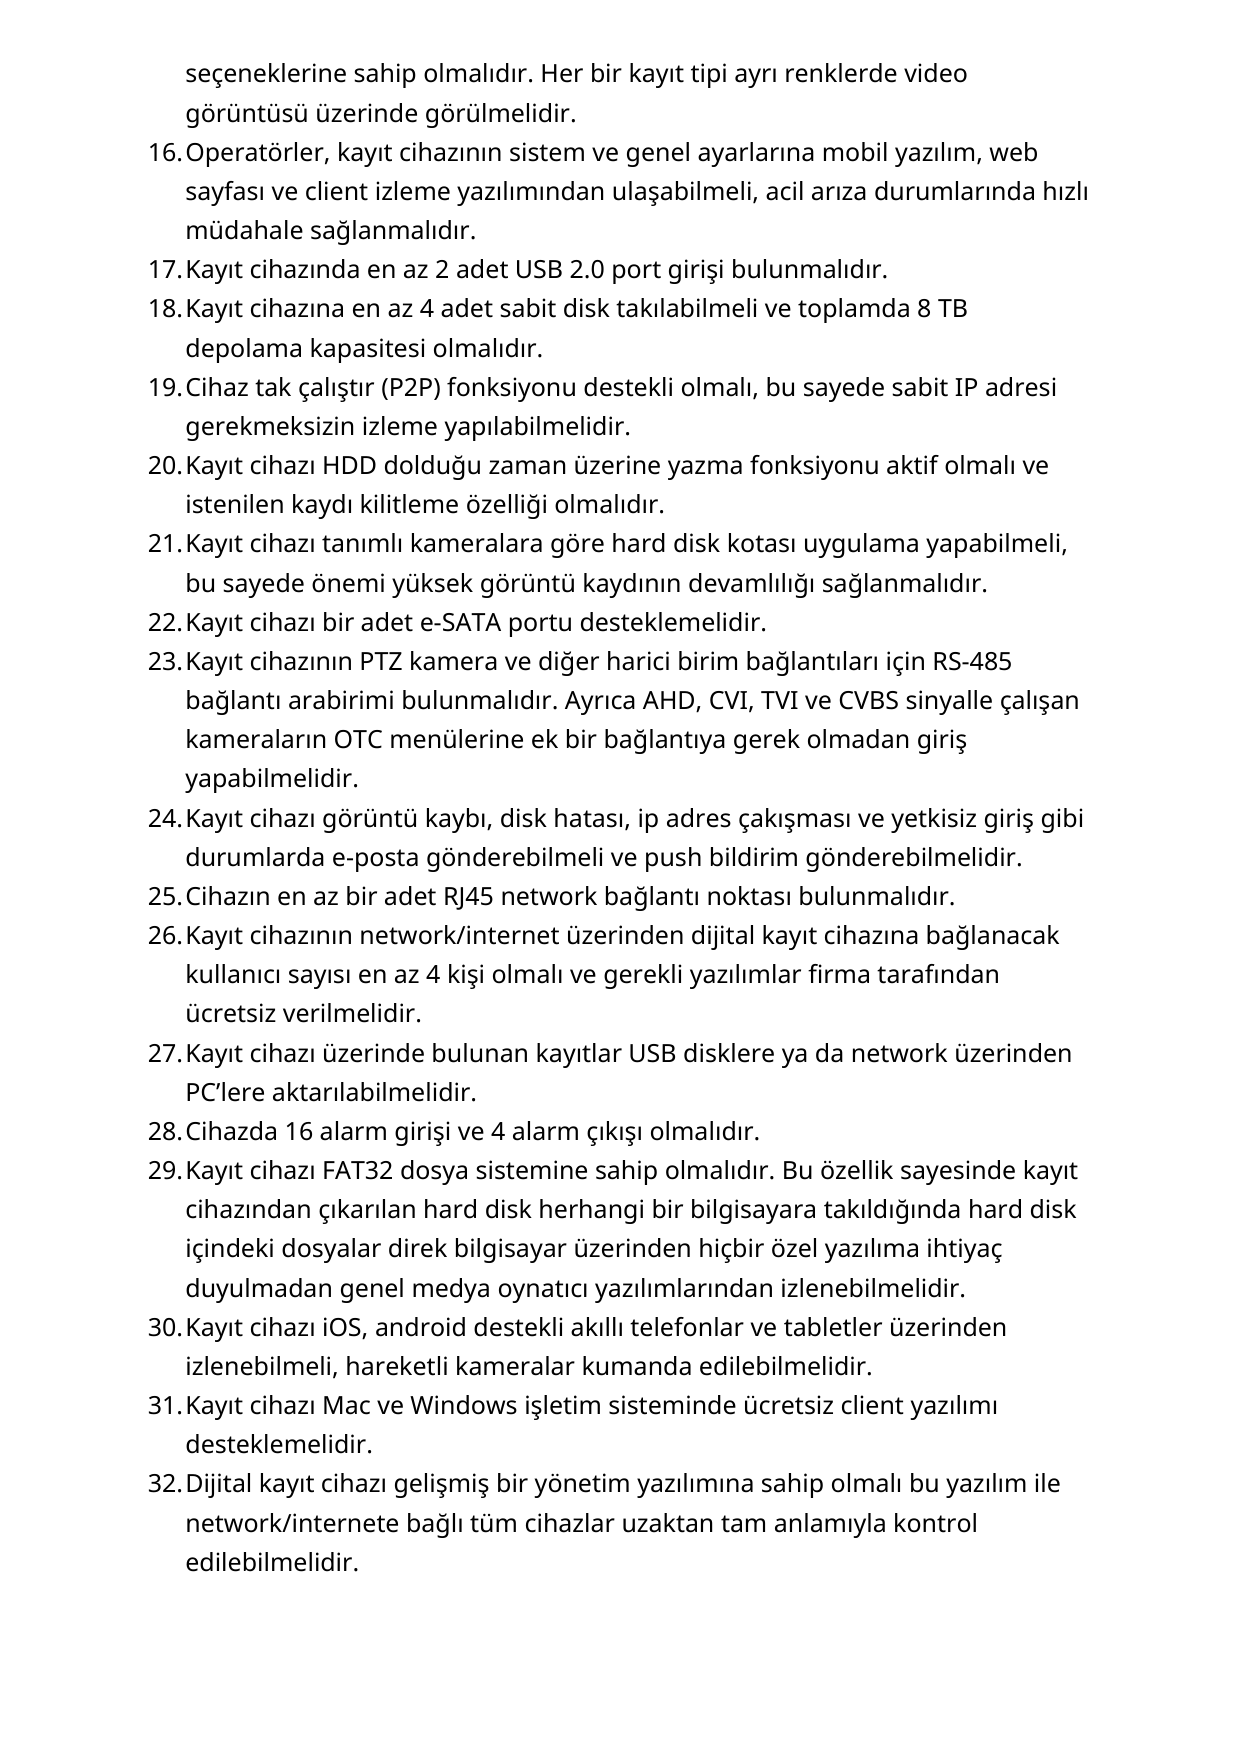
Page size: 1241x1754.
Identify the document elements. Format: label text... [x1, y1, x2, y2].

list Kayıt cihazında en az 2 adet USB 2.0 port girişi bulunmalıdır. [148, 252, 1093, 286]
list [148, 56, 1093, 129]
list Kayıt cihazı iOS, android destekli akıllı telefonlar ve tabletler üzerinden izlenebilmeli, hareketli kameralar kumanda edilebilmelidir. [148, 1309, 1093, 1383]
list Dijital kayıt cihazı gelişmiş bir yönetim yazılımına sahip olmalı bu yazılım ile network/internete bağlı tüm cihazlar uzaktan tam anlamıyla kontrol edilebilmelidir. [148, 1466, 1093, 1578]
list Cihazda 16 alarm girişi ve 4 alarm çıkışı olmalıdır. [148, 1114, 1093, 1148]
list Kayıt cihazı tanımlı kameralara göre hard disk kotası uygulama yapabilmeli, bu sayede önemi yüksek görüntü kaydının devamlılığı sağlanmalıdır. [148, 526, 1093, 599]
list Operatörler, kayıt cihazının sistem ve genel ayarlarına mobil yazılım, web sayfası ve client izleme yazılımından ulaşabilmeli, acil arıza durumlarında hızlı müdahale sağlanmalıdır. [148, 134, 1093, 247]
list Kayıt cihazı FAT32 dosya sistemine sahip olmalıdır. Bu özellik sayesinde kayıt cihazından çıkarılan hard disk herhangi bir bilgisayara takıldığında hard disk içindeki dosyalar direk bilgisayar üzerinden hiçbir özel yazılıma ihtiyaç duyulmadan genel medya oynatıcı yazılımlarından izlenebilmelidir. [148, 1153, 1093, 1304]
list Kayıt cihazı görüntü kaybı, disk hatası, ip adres çakışması ve yetkisiz giriş gibi durumlarda e-posta gönderebilmeli ve push bildirim gönderebilmelidir. [148, 800, 1093, 873]
list Kayıt cihazının network/internet üzerinden dijital kayıt cihazına bağlanacak kullanıcı sayısı en az 4 kişi olmalı ve gerekli yazılımlar firma tarafından ücretsiz verilmelidir. [148, 918, 1093, 1030]
list Cihaz tak çalıştır (P2P) fonksiyonu destekli olmalı, bu sayede sabit IP adresi gerekmeksizin izleme yapılabilmelidir. [148, 369, 1093, 443]
list Kayıt cihazına en az 4 adet sabit disk takılabilmeli ve toplamda 8 TB depolama kapasitesi olmalıdır. [148, 291, 1093, 364]
list Cihazın en az bir adet RJ45 network bağlantı noktası bulunmalıdır. [148, 879, 1093, 913]
list Kayıt cihazı bir adet e-SATA portu desteklemelidir. [148, 604, 1093, 638]
list Kayıt cihazı HDD dolduğu zaman üzerine yazma fonksiyonu aktif olmalı ve istenilen kaydı kilitleme özelliği olmalıdır. [148, 448, 1093, 521]
list Kayıt cihazının PTZ kamera ve diğer harici birim bağlantıları için RS-485 bağlantı arabirimi bulunmalıdır. Ayrıca AHD, CVI, TVI ve CVBS sinyalle çalışan kameraların OTC menülerine ek bir bağlantıya gerek olmadan giriş yapabilmelidir. [148, 644, 1093, 795]
list Kayıt cihazı üzerinde bulunan kayıtlar US disklere ya da network üzerinden PC’lere aktarılabilmelidir. [148, 1035, 1093, 1108]
list Kayıt cihazı Mac ve Windows işletim sisteminde ücretsiz client yazılımı desteklemelidir. [148, 1388, 1093, 1461]
